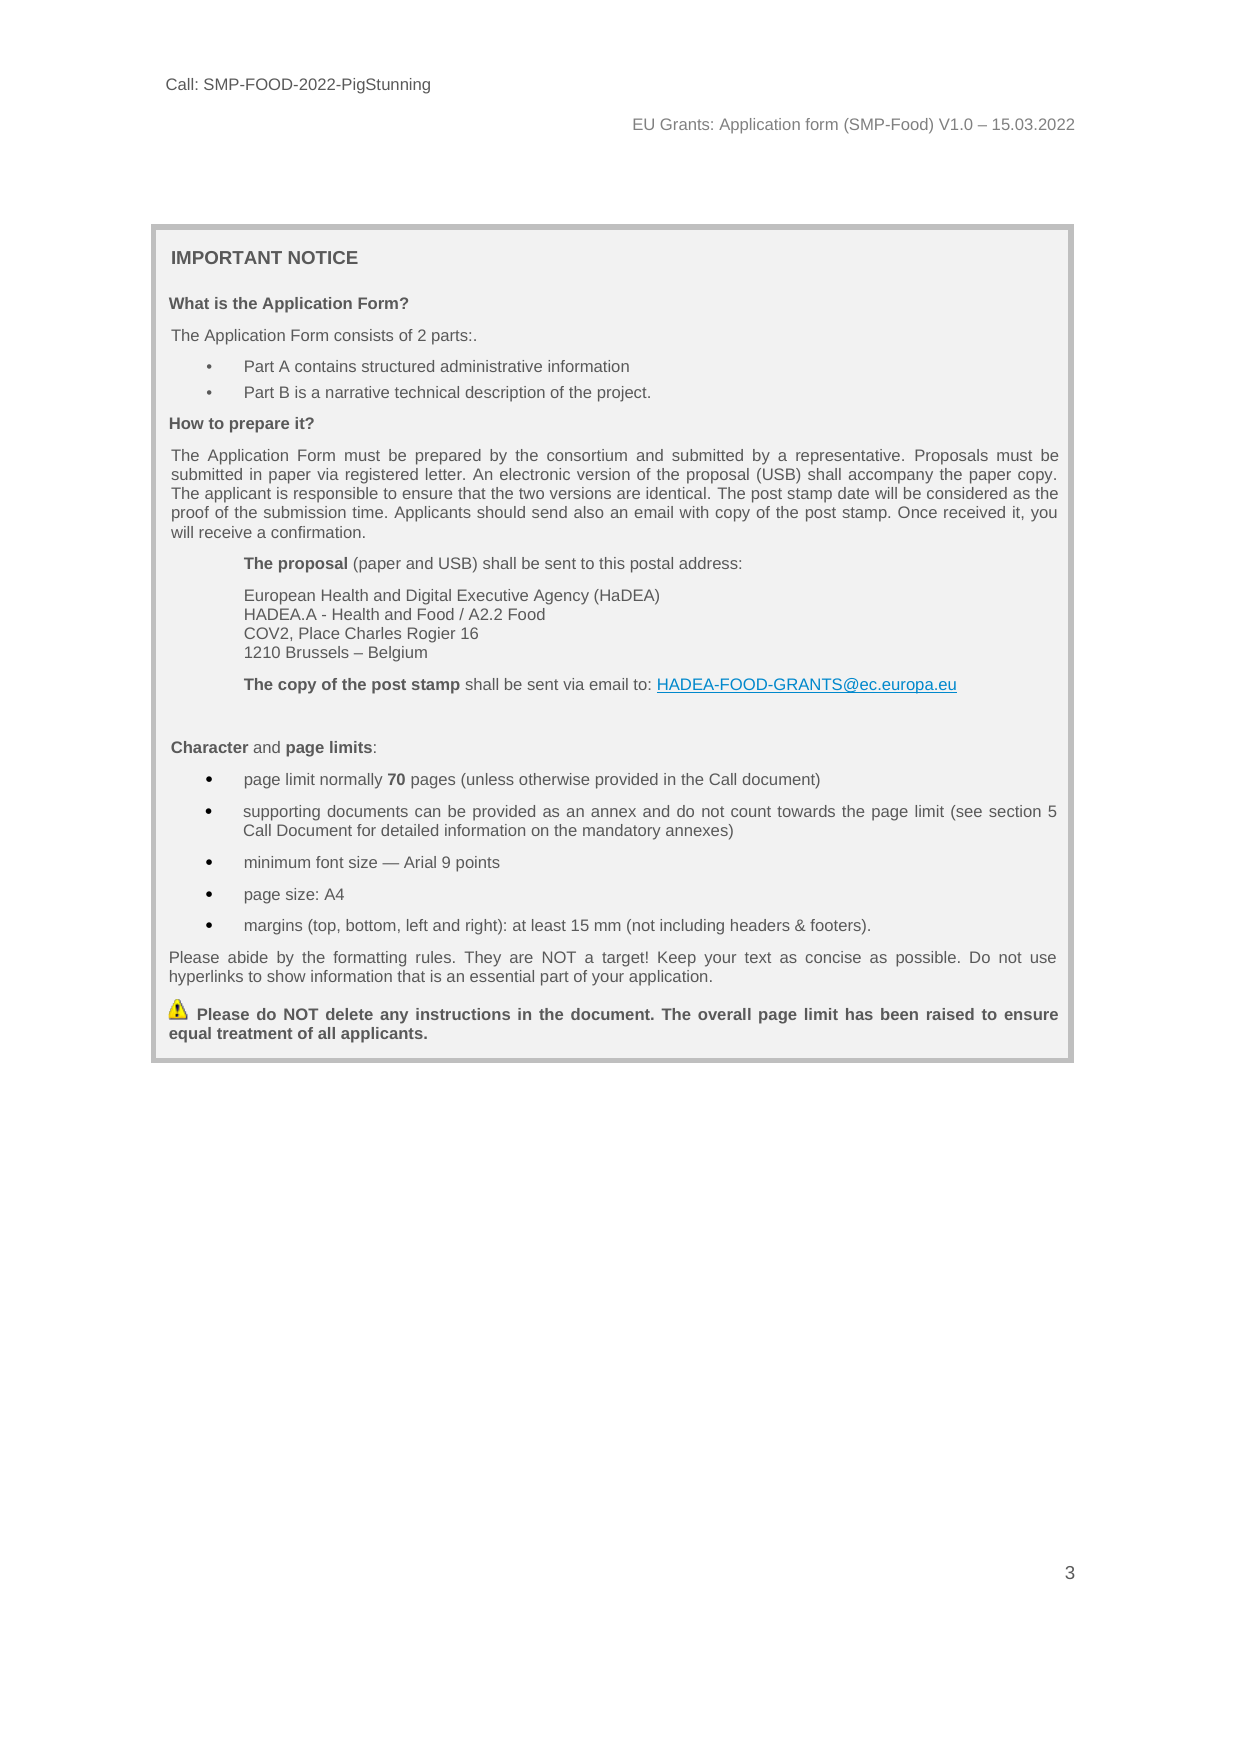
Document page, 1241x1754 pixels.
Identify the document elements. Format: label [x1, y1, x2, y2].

picture [168, 998, 190, 1021]
picture [657, 679, 665, 690]
picture [756, 679, 761, 690]
picture [680, 679, 685, 690]
